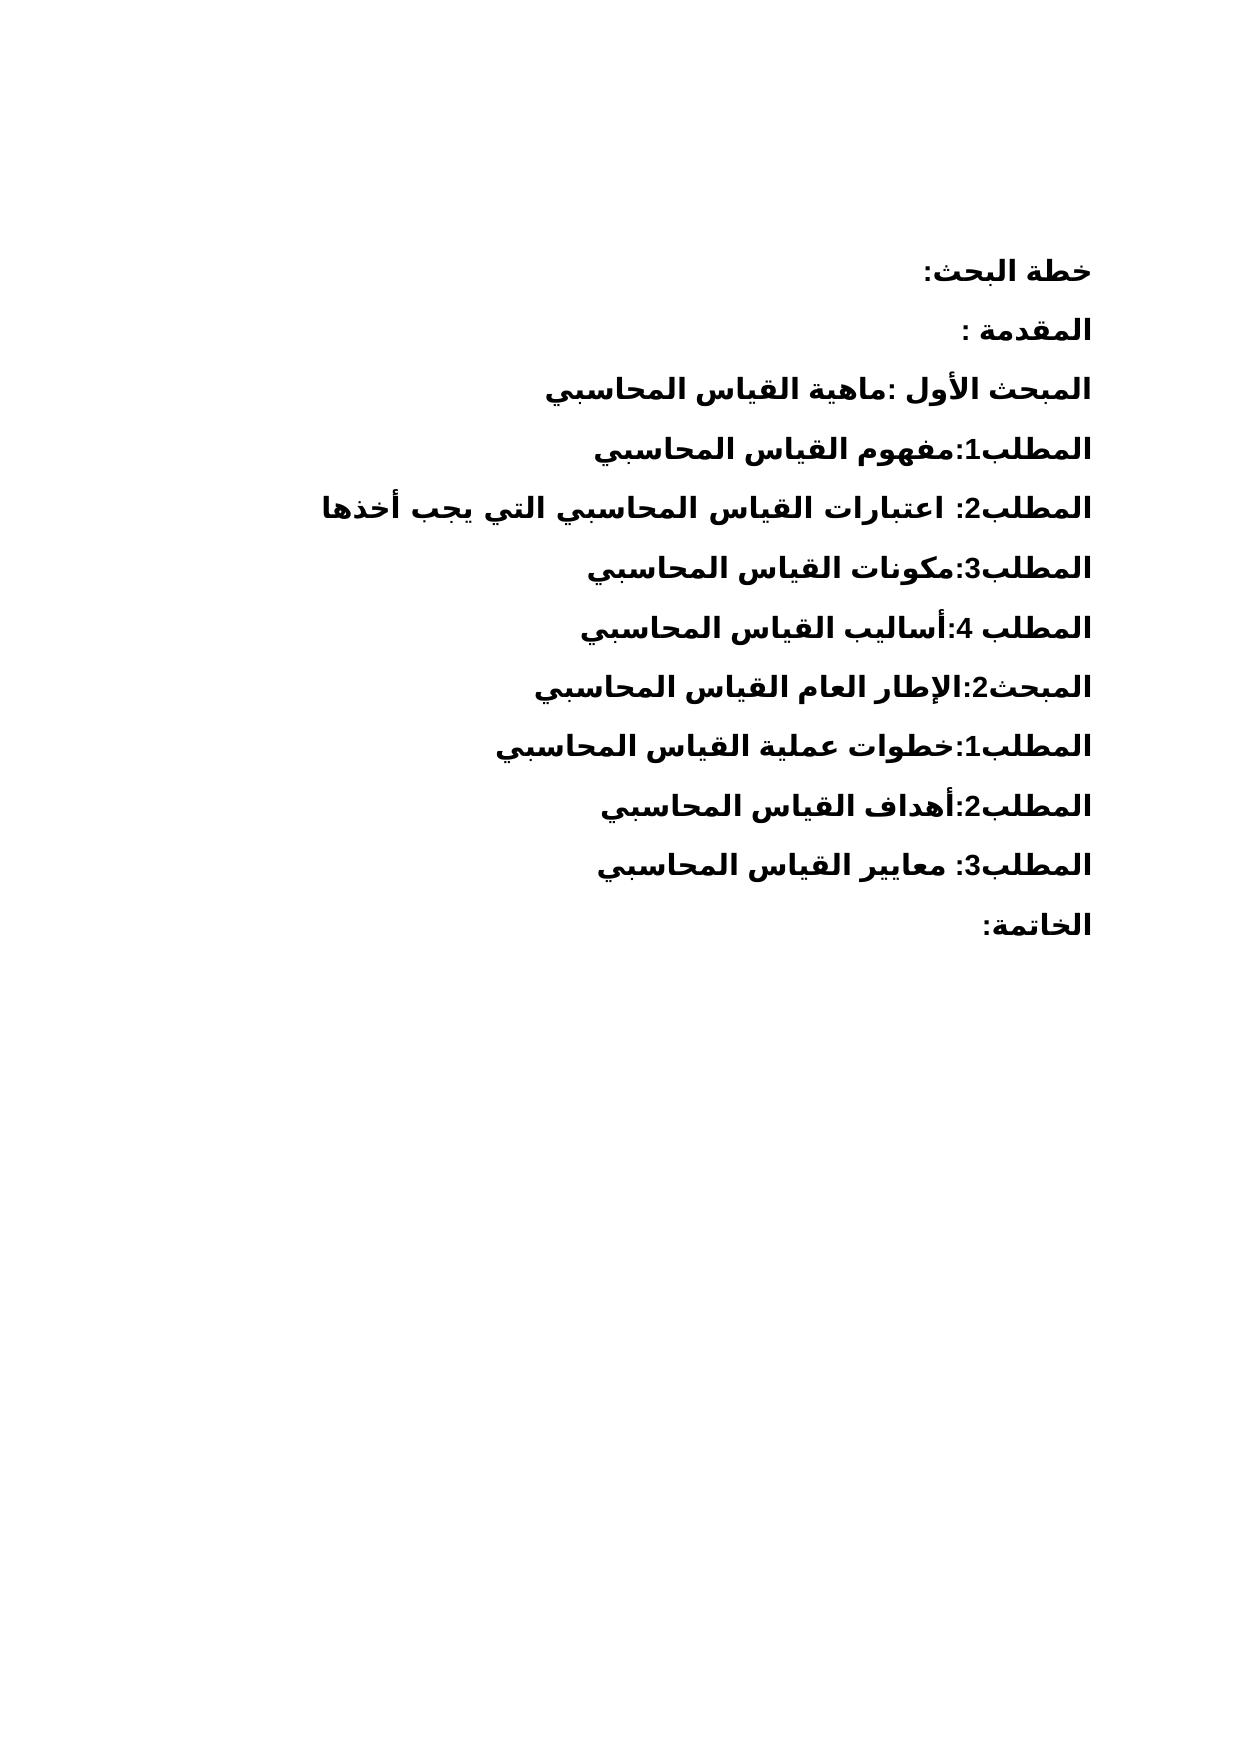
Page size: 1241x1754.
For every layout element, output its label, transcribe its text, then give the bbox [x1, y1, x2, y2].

text المبحث2:الإطار العام القياس المحاسبي [148, 670, 1093, 704]
text خطة البحث: [148, 254, 1093, 287]
text الخاتمة: [148, 908, 1093, 941]
text المطلب3: معايير القياس المحاسبي [148, 848, 1093, 882]
text المقدمة : [148, 313, 1093, 347]
text المطلب2:أهداف القياس المحاسبي [148, 789, 1093, 822]
text المطلب1:خطوات عملية القياس المحاسبي [148, 729, 1093, 763]
text المطلب1:مفهوم القياس المحاسبي [148, 432, 1093, 465]
text المطلب 4:أساليب القياس المحاسبي [148, 611, 1093, 644]
text المطلب3:مكونات القياس المحاسبي [148, 551, 1093, 585]
text المبحث الأول :ماهية القياس المحاسبي [148, 372, 1093, 406]
text المطلب2: اعتبارات القياس المحاسبي التي يجب أخذها [148, 491, 1093, 525]
